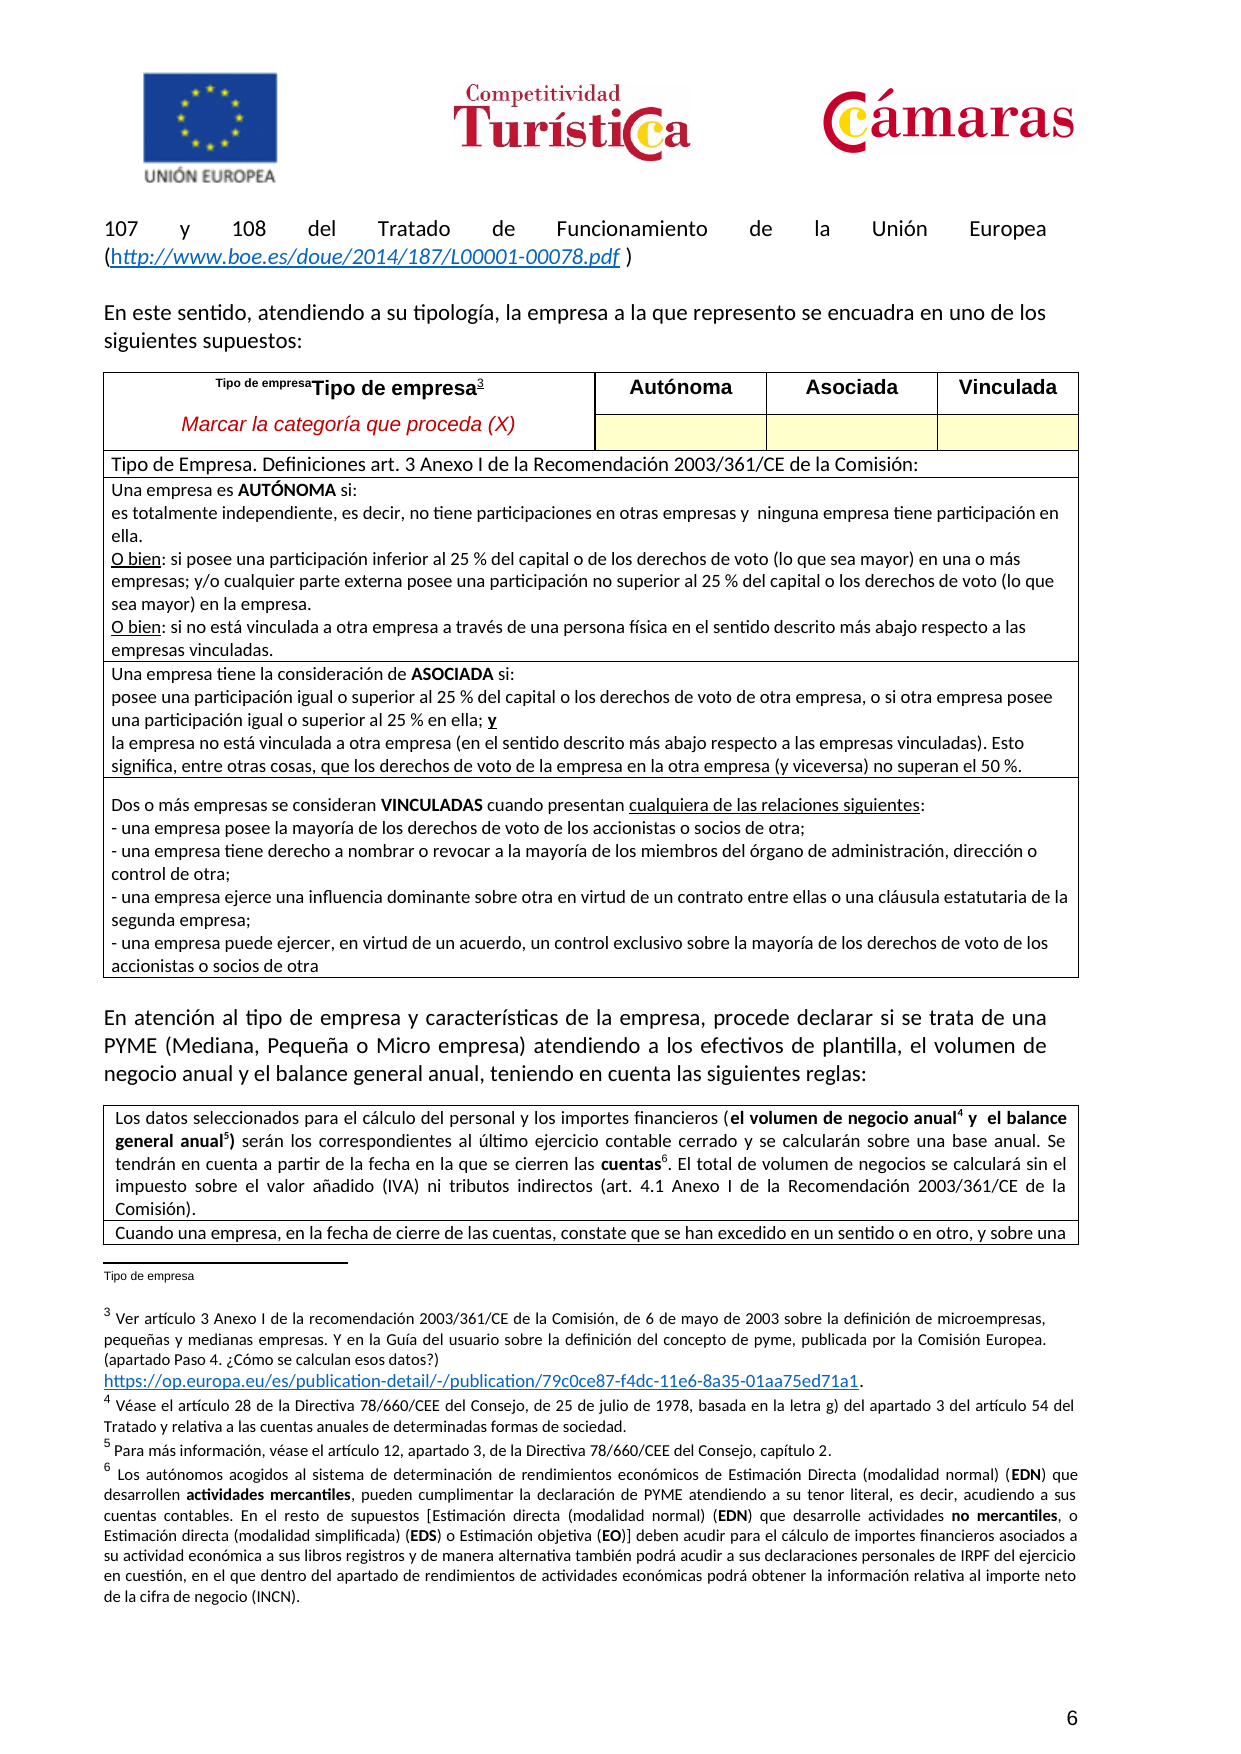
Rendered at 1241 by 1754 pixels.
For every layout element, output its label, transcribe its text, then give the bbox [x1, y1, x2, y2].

text En este sentido, atendiendo a su tipología, la empresa a la que represento se encuadra en uno de los siguientes supuestos: [103, 298, 1048, 354]
table_header Vinculada [938, 373, 1078, 413]
table_header Asociada [767, 373, 937, 413]
table_cell Dos o más empresas se consideran VINCULADAS cuando presentan cualquiera de las relaciones siguientes: - una empresa posee la mayoría de los derechos de voto de los accionistas o socios de otra; - una empresa tiene derecho a nombrar o revocar a la mayoría de los miembros del órgano de administración, dirección o control de otra; - una empresa ejerce una influencia dominante sobre otra en virtud de un contrato entre ellas o una cláusula estatutaria de la segunda empresa; - una empresa puede ejercer, en virtud de un acuerdo, un control exclusivo sobre la mayoría de los derechos de voto de los accionistas o socios de otra [104, 778, 1078, 977]
table_cell [596, 415, 766, 450]
picture [819, 87, 1078, 155]
table_cell Tipo de Empresa. Definiciones art. 3 Anexo I de la Recomendación 2003/361/CE de la Comisión: [104, 451, 1078, 477]
table_header Autónoma [596, 373, 766, 413]
table_cell Una empresa es AUTÓNOMA si: es totalmente independiente, es decir, no tiene participaciones en otras empresas y ninguna empresa tiene participación en ella. O bien: si posee una participación inferior al 25 % del capital o de los derechos de voto (lo que sea mayor) en una o más empresas; y/o cualquier parte externa posee una participación no superior al 25 % del capital o los derechos de voto (lo que sea mayor) en la empresa. O bien: si no está vinculada a otra empresa a través de una persona física en el sentido descrito más abajo respecto a las empresas vinculadas. [104, 478, 1078, 661]
table_header Tipo de empresa Marcar la categoría que proceda (X) [104, 373, 594, 450]
table_cell [938, 415, 1078, 450]
text En atención al tipo de empresa y características de la empresa, procede declarar si se trata de una PYME (Mediana, Pequeña o Micro empresa) atendiendo a los efectivos de plantilla, el volumen de negocio anual y el balance general anual, teniendo en cuenta las siguientes reglas: [103, 1003, 1048, 1087]
picture [139, 68, 279, 186]
table_cell Una empresa tiene la consideración de ASOCIADA si: posee una participación igual o superior al 25 % del capital o los derechos de voto de otra empresa, o si otra empresa posee una participación igual o superior al 25 % en ella; y la empresa no está vinculada a otra empresa (en el sentido descrito más abajo respecto a las empresas vinculadas). Esto significa, entre otras cosas, que los derechos de voto de la empresa en la otra empresa (y viceversa) no superan el 50 %. [104, 662, 1078, 777]
picture [453, 84, 691, 161]
table_cell [767, 415, 937, 450]
table_header Los datos seleccionados para el cálculo del personal y los importes financieros (el volumen de negocio anual y el balance general anual) serán los correspondientes al último ejercicio contable cerrado y se calcularán sobre una base anual. Se tendrán en cuenta a partir de la fecha en la que se cierren las cuentas. El total de volumen de negocios se calculará sin el impuesto sobre el valor añadido (IVA) ni tributos indirectos (art. 4.1 Anexo I de la Recomendación 2003/361/CE de la Comisión). [104, 1106, 1078, 1220]
